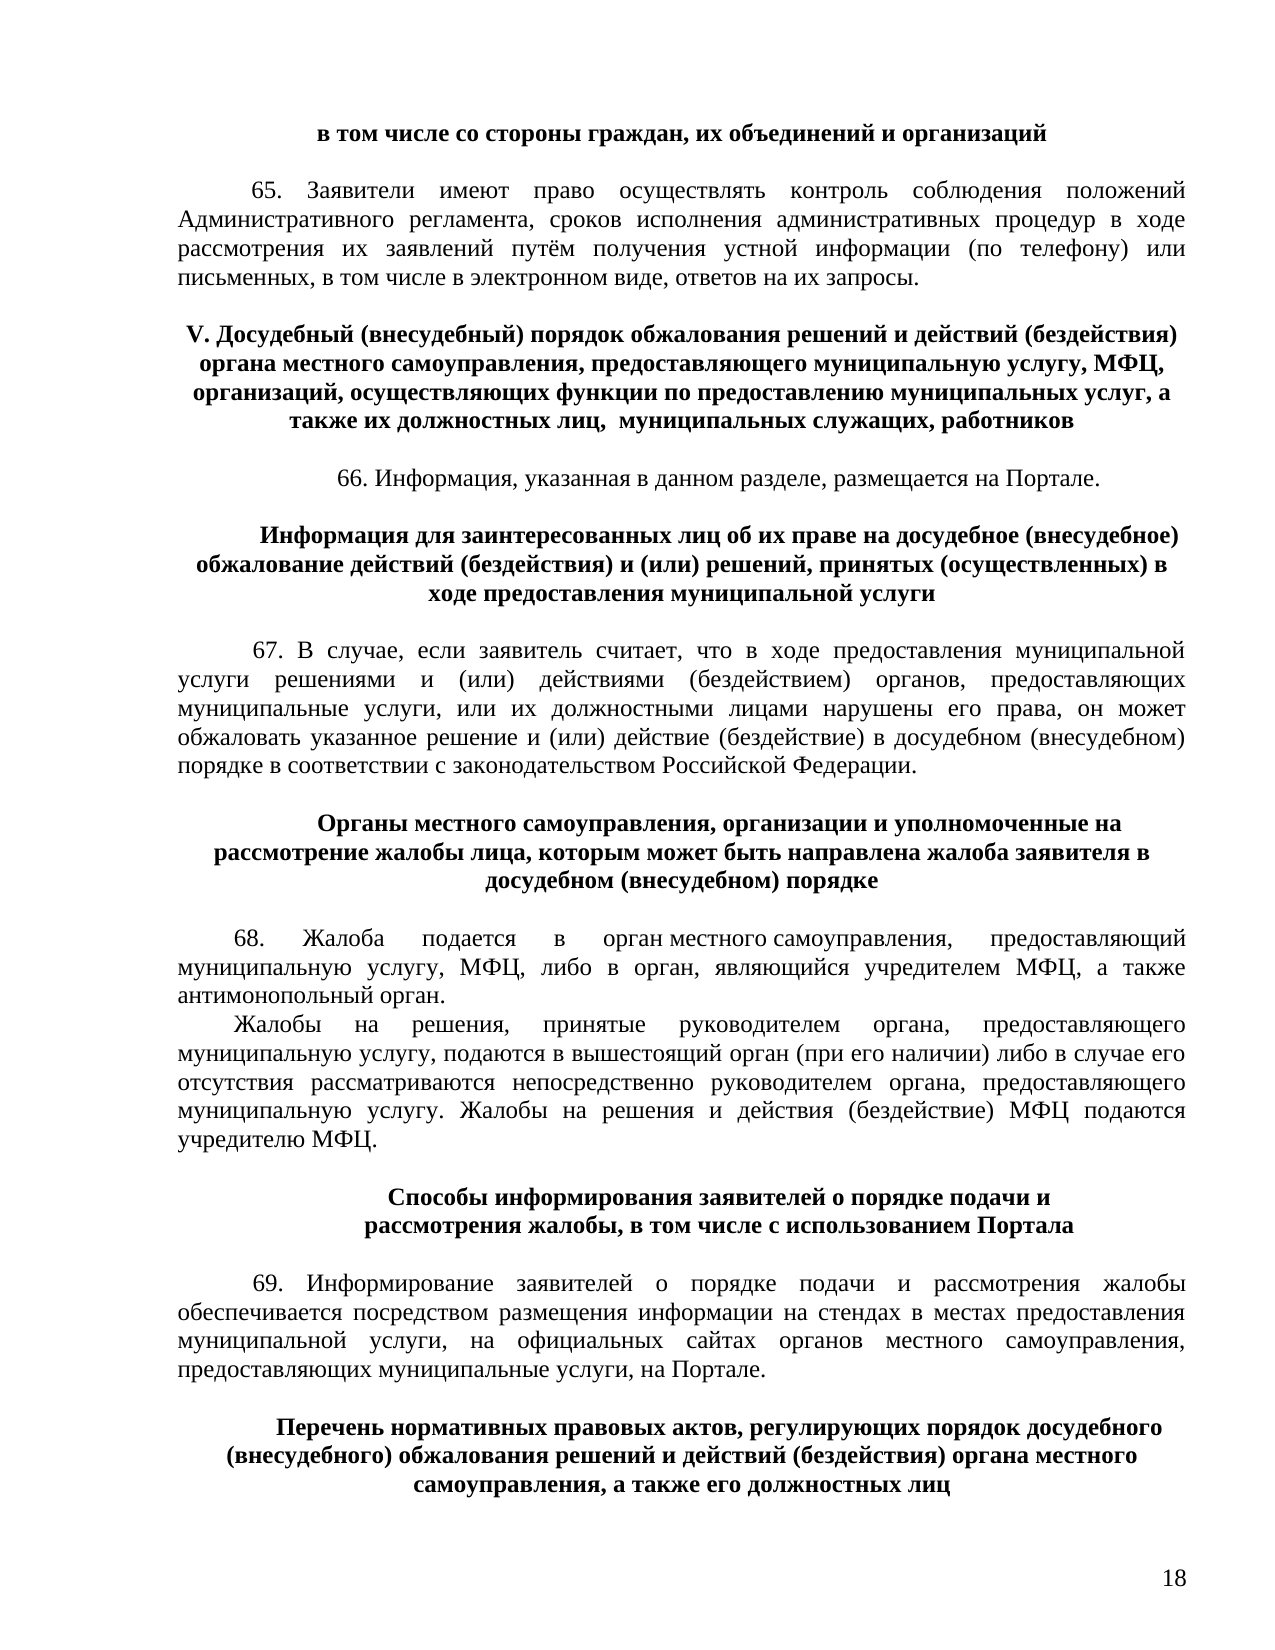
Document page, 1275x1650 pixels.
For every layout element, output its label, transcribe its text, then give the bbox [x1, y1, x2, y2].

text Информация для заинтересованных лиц об их праве на досудебное (внесудебное) обжалование действий (бездействия) и (или) решений, принятых (осуществленных) в ходе предоставления муниципальной услуги [177, 521, 1186, 607]
text 67. В случае, если заявитель считает, что в ходе предоставления муниципальной услуги решениями и (или) действиями (бездействием) органов, предоставляющих муниципальные услуги, или их должностными лицами нарушены его права, он может обжаловать указанное решение и (или) действие (бездействие) в досудебном (внесудебном) порядке в соответствии с законодательством Российской Федерации. [177, 636, 1186, 779]
text Органы местного самоуправления, организации и уполномоченные на рассмотрение жалобы лица, которым может быть направлена жалоба заявителя в досудебном (внесудебном) порядке [177, 808, 1186, 894]
text 69. Информирование заявителей о порядке подачи и рассмотрения жалобы обеспечивается посредством размещения информации на стендах в местах предоставления муниципальной услуги, на официальных сайтах органов местного самоуправления, предоставляющих муниципальные услуги, на Портале. [177, 1268, 1186, 1383]
text Перечень нормативных правовых актов, регулирующих порядок досудебного (внесудебного) обжалования решений и действий (бездействия) органа местного самоуправления, а также его должностных лиц [177, 1412, 1186, 1498]
text 66. Информация, указанная в данном разделе, размещается на Портале. [177, 463, 1186, 492]
text Способы информирования заявителей о порядке подачи и [177, 1182, 1186, 1211]
text V. Досудебный (внесудебный) порядок обжалования решений и действий (бездействия) органа местного самоуправления, предоставляющего муниципальную услугу, МФЦ, организаций, осуществляющих функции по предоставлению муниципальных услуг, а также их должностных лиц, муниципальных служащих, работников [177, 319, 1186, 434]
text в том числе со стороны граждан, их объединений и организаций [177, 118, 1186, 147]
text Жалобы на решения, принятые руководителем органа, предоставляющего муниципальную услугу, подаются в вышестоящий орган (при его наличии) либо в случае его отсутствия рассматриваются непосредственно руководителем органа, предоставляющего муниципальную услугу. Жалобы на решения и действия (бездействие) МФЦ подаются учредителю МФЦ. [177, 1009, 1186, 1153]
text 65. Заявители имеют право осуществлять контроль соблюдения положений Административного регламента, сроков исполнения административных процедур в ходе рассмотрения их заявлений путём получения устной информации (по телефону) или письменных, в том числе в электронном виде, ответов на их запросы. [177, 176, 1186, 291]
text 68. Жалоба подается в орган местного самоуправления, предоставляющий муниципальную услугу, МФЦ, либо в орган, являющийся учредителем МФЦ, а также антимонопольный орган. [177, 923, 1186, 1009]
text рассмотрения жалобы, в том числе с использованием Портала [177, 1211, 1186, 1239]
